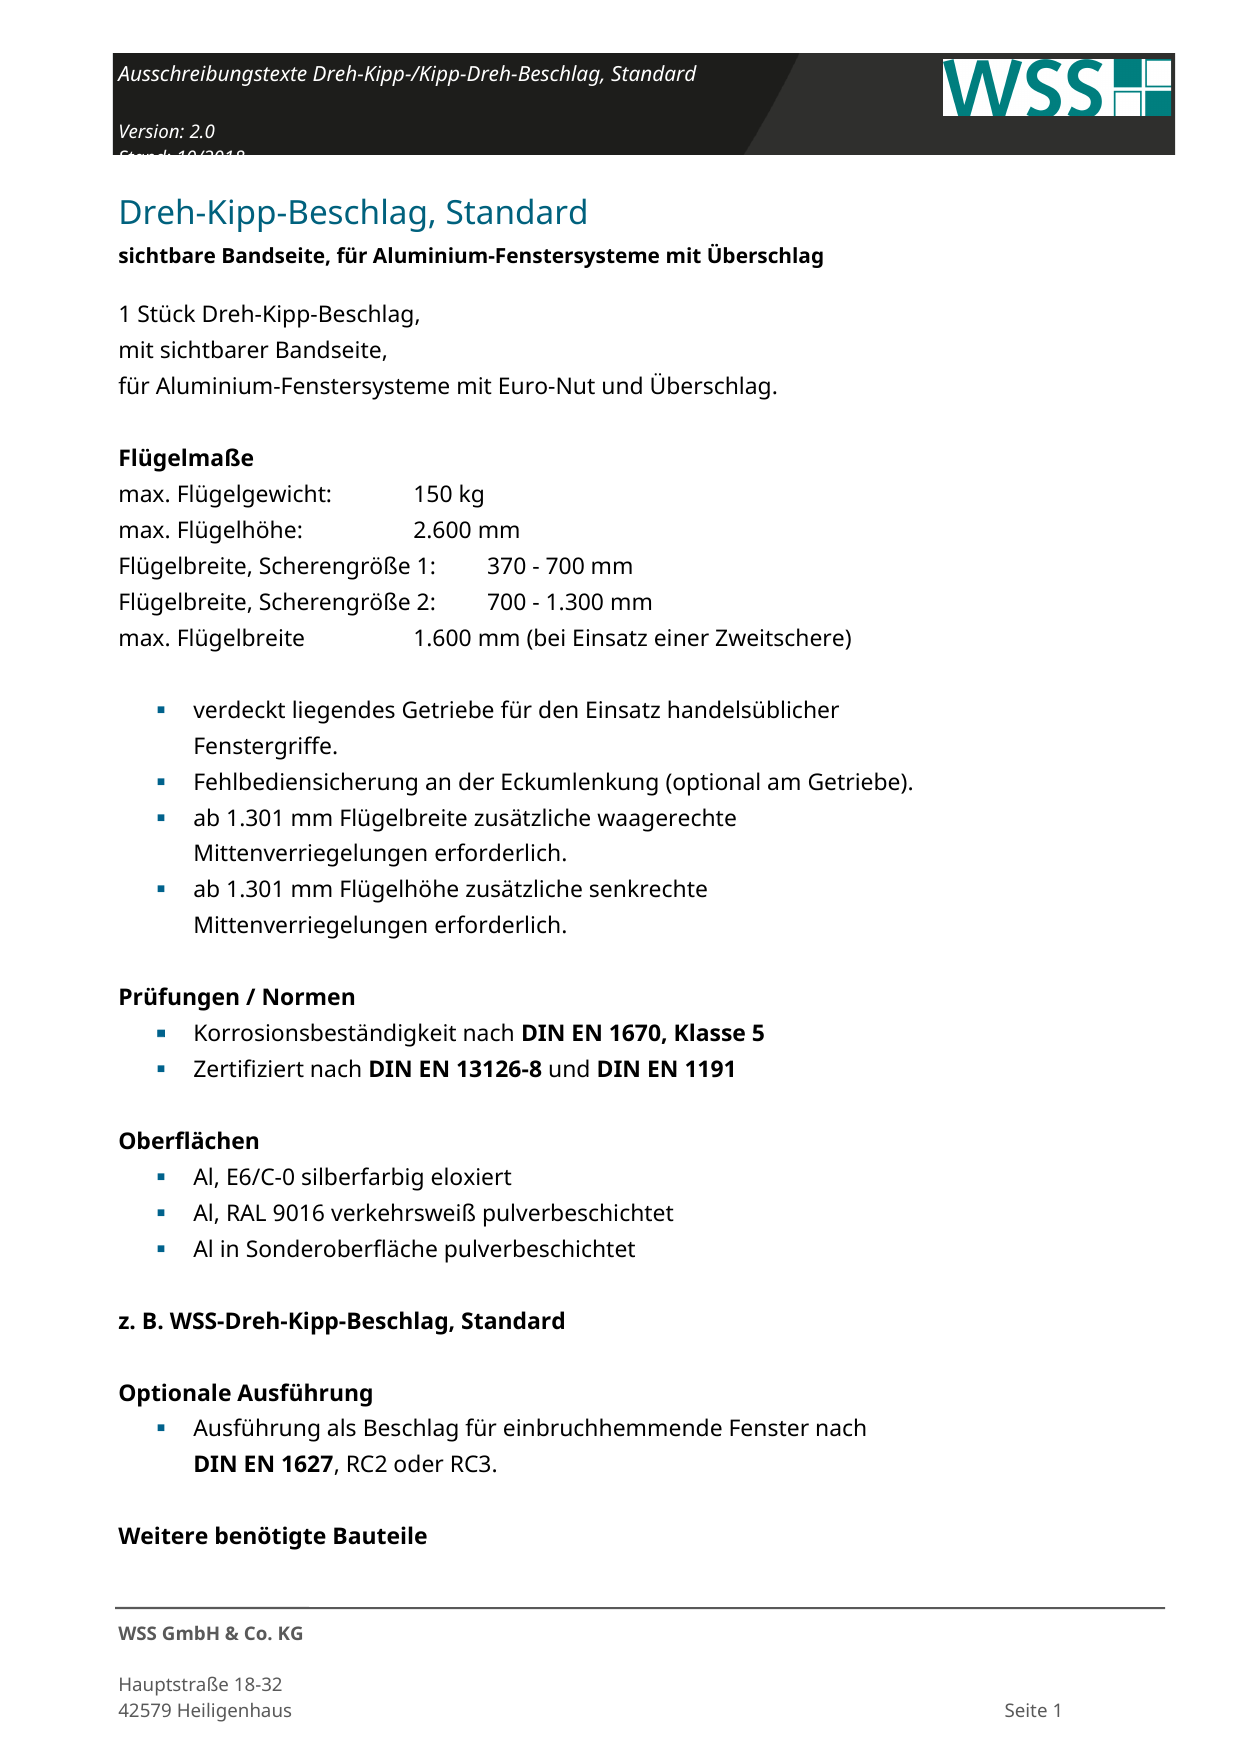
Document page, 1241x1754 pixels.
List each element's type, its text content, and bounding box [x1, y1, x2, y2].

list Al, RAL 9016 verkehrsweiß pulverbeschichtet [156, 1197, 945, 1228]
text 1 Stück Dreh-Kipp-Beschlag, mit sichtbarer Bandseite, für Aluminium-Fenstersysteme mit Euro-Nut und Überschlag. [118, 298, 945, 401]
list Al in Sonderoberfläche pulverbeschichtet [156, 1233, 945, 1264]
picture [112, 53, 1176, 155]
text Dreh-Kipp-Beschlag, Standard [118, 188, 945, 234]
text z. B. WSS-Dreh-Kipp-Beschlag, Standard [118, 1304, 945, 1336]
text Weitere benötigte Bauteile [118, 1520, 945, 1551]
list Zertifiziert nach DIN EN 13126-8 und DIN EN 1191 [156, 1053, 945, 1084]
list ab 1.301 mm Flügelhöhe zusätzliche senkrechte Mittenverriegelungen erforderlich. [156, 873, 945, 941]
text Optionale Ausführung [118, 1376, 945, 1408]
text Flügelbreite, Scherengröße 1: 370 - 700 mm Flügelbreite, Scherengröße 2: 700 - 1.300 mm max. Flügelbreite 1.600 mm (bei Einsatz einer Zweitschere) [118, 550, 945, 653]
list Ausführung als Beschlag für einbruchhemmende Fenster nach DIN EN 1627, RC2 oder RC3. [156, 1412, 945, 1479]
list Fehlbediensicherung an der Eckumlenkung (optional am Getriebe). [156, 766, 945, 797]
text max. Flügelhöhe: 2.600 mm [118, 514, 945, 545]
list ab 1.301 mm Flügelbreite zusätzliche waagerechte Mittenverriegelungen erforderlich. [156, 801, 945, 869]
text Flügelmaße [118, 442, 945, 473]
list Al, E6/C-0 silberfarbig eloxiert [156, 1161, 945, 1192]
list verdeckt liegendes Getriebe für den Einsatz handelsüblicher Fenstergriffe. [156, 694, 945, 761]
text sichtbare Bandseite, für Aluminium-Fenstersysteme mit Überschlag [118, 241, 945, 269]
list Korrosionsbeständigkeit nach DIN EN 1670, Klasse 5 [156, 1017, 945, 1048]
text Oberflächen [118, 1125, 945, 1156]
text Prüfungen / Normen [118, 981, 945, 1012]
text max. Flügelgewicht: 150 kg [118, 478, 945, 509]
